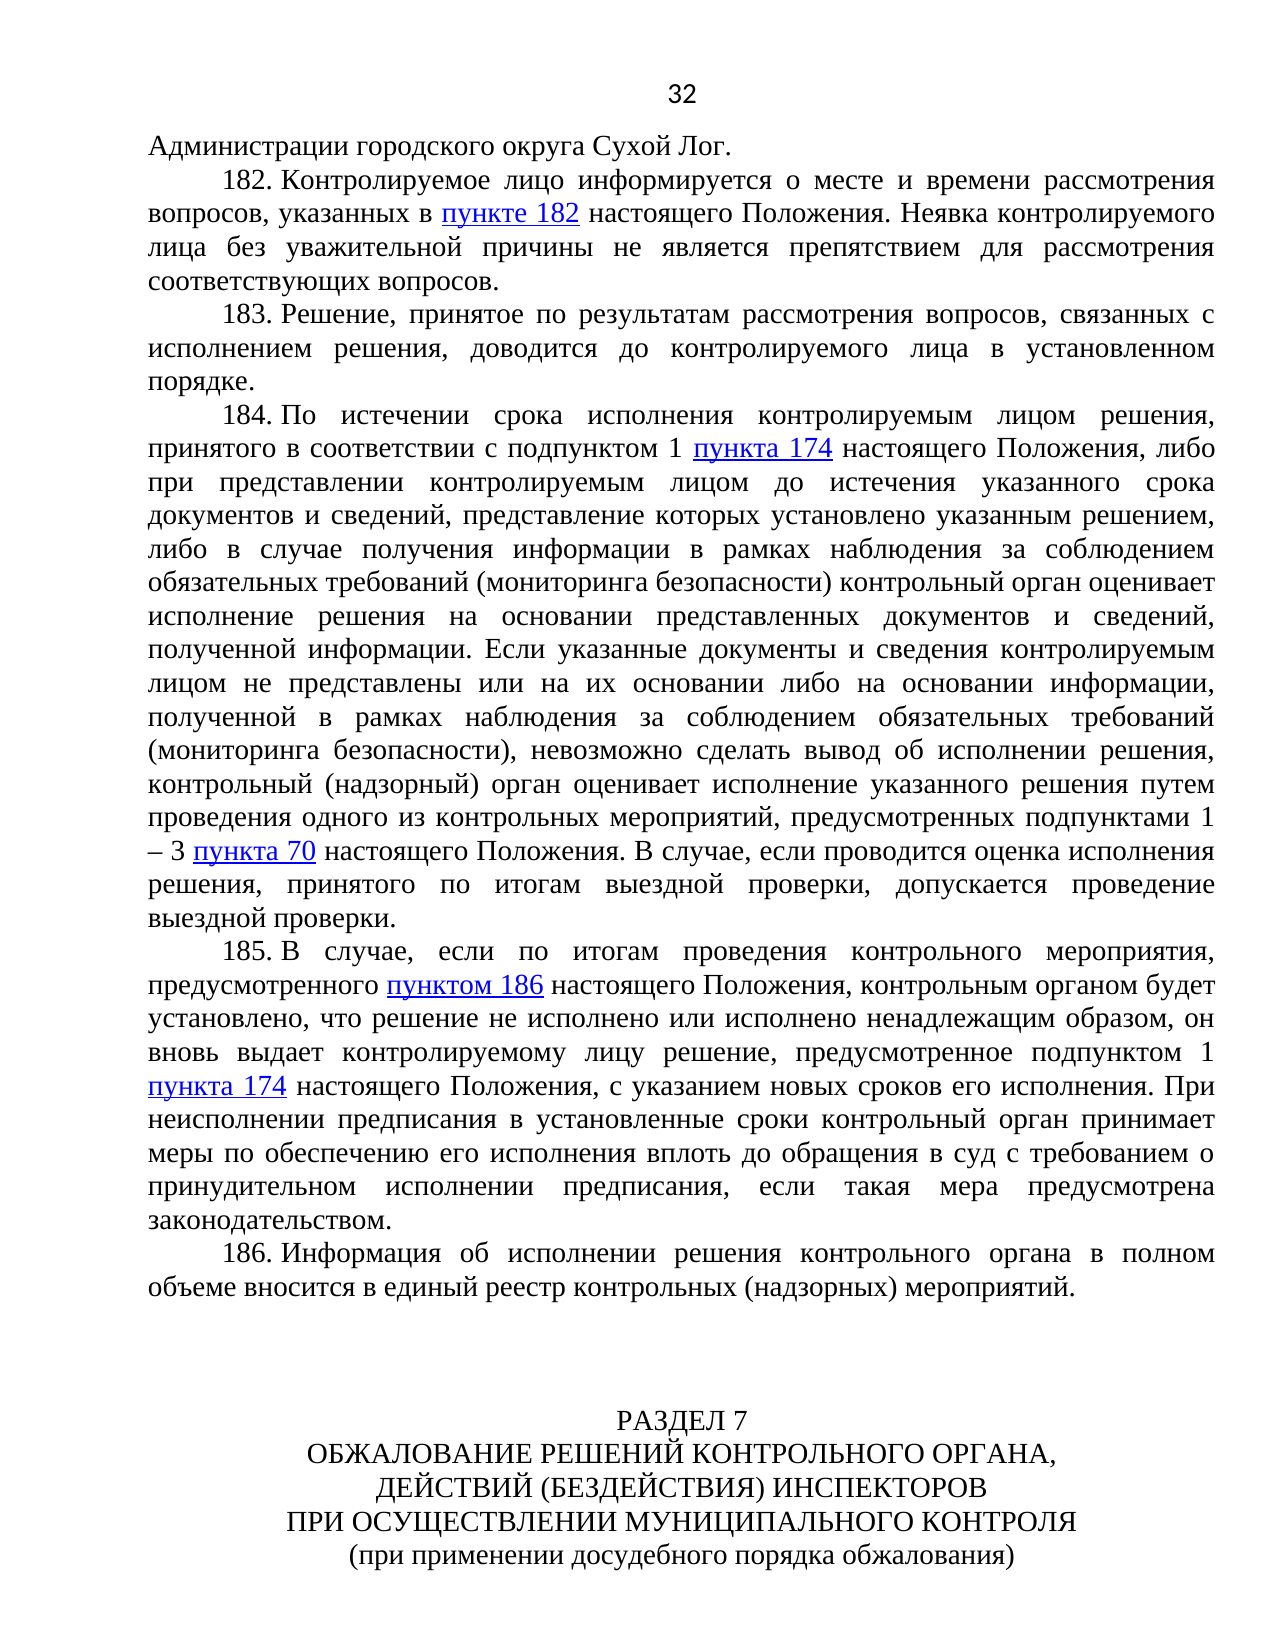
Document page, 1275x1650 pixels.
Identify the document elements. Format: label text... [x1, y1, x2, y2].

text РАЗДЕЛ 7 [148, 1403, 1216, 1437]
list По истечении срока исполнения контролируемым лицом решения, принятого в соответствии с подпунктом 1 пункта 174 настоящего Положения, либо при представлении контролируемым лицом до истечения указанного срока документов и сведений, представление которых установлено указанным решением, либо в случае получения информации в рамках наблюдения за соблюдением обязательных требований (мониторинга безопасности) контрольный орган оценивает исполнение решения на основании представленных документов и сведений, полученной информации. Если указанные документы и сведения контролируемым лицом не представлены или на их основании либо на основании информации, полученной в рамках наблюдения за соблюдением обязательных требований (мониторинга безопасности), невозможно сделать вывод об исполнении решения, контрольный (надзорный) орган оценивает исполнение указанного решения путем проведения одного из контрольных мероприятий, предусмотренных подпунктами 1 – 3 пункта 70 настоящего Положения. В случае, если проводится оценка исполнения решения, принятого по итогам выездной проверки, допускается проведение выездной проверки. [148, 397, 1216, 933]
list Решение, принятое по результатам рассмотрения вопросов, связанных с исполнением решения, доводится до контролируемого лица в установленном порядке. [148, 296, 1216, 397]
text ДЕЙСТВИЙ (БЕЗДЕЙСТВИЯ) ИНСПЕКТОРОВ [148, 1470, 1216, 1504]
list В случае, если по итогам проведения контрольного мероприятия, предусмотренного пунктом 186 настоящего Положения, контрольным органом будет установлено, что решение не исполнено или исполнено ненадлежащим образом, он вновь выдает контролируемому лицу решение, предусмотренное подпунктом 1 пункта 174 настоящего Положения, с указанием новых сроков его исполнения. При неисполнении предписания в установленные сроки контрольный орган принимает меры по обеспечению его исполнения вплоть до обращения в суд с требованием о принудительном исполнении предписания, если такая мера предусмотрена законодательством. [148, 933, 1216, 1235]
list Контролируемое лицо информируется о месте и времени рассмотрения вопросов, указанных в пункте 182 настоящего Положения. Неявка контролируемого лица без уважительной причины не является препятствием для рассмотрения соответствующих вопросов. [148, 162, 1216, 296]
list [148, 128, 1216, 162]
text ОБЖАЛОВАНИЕ РЕШЕНИЙ КОНТРОЛЬНОГО ОРГАНА, [148, 1437, 1216, 1470]
text (при применении досудебного порядка обжалования) [148, 1537, 1216, 1571]
list Информация об исполнении решения контрольного органа в полном объеме вносится в единый реестр контрольных (надзорных) мероприятий. [148, 1235, 1216, 1302]
text ПРИ ОСУЩЕСТВЛЕНИИ МУНИЦИПАЛЬНОГО КОНТРОЛЯ [148, 1504, 1216, 1537]
